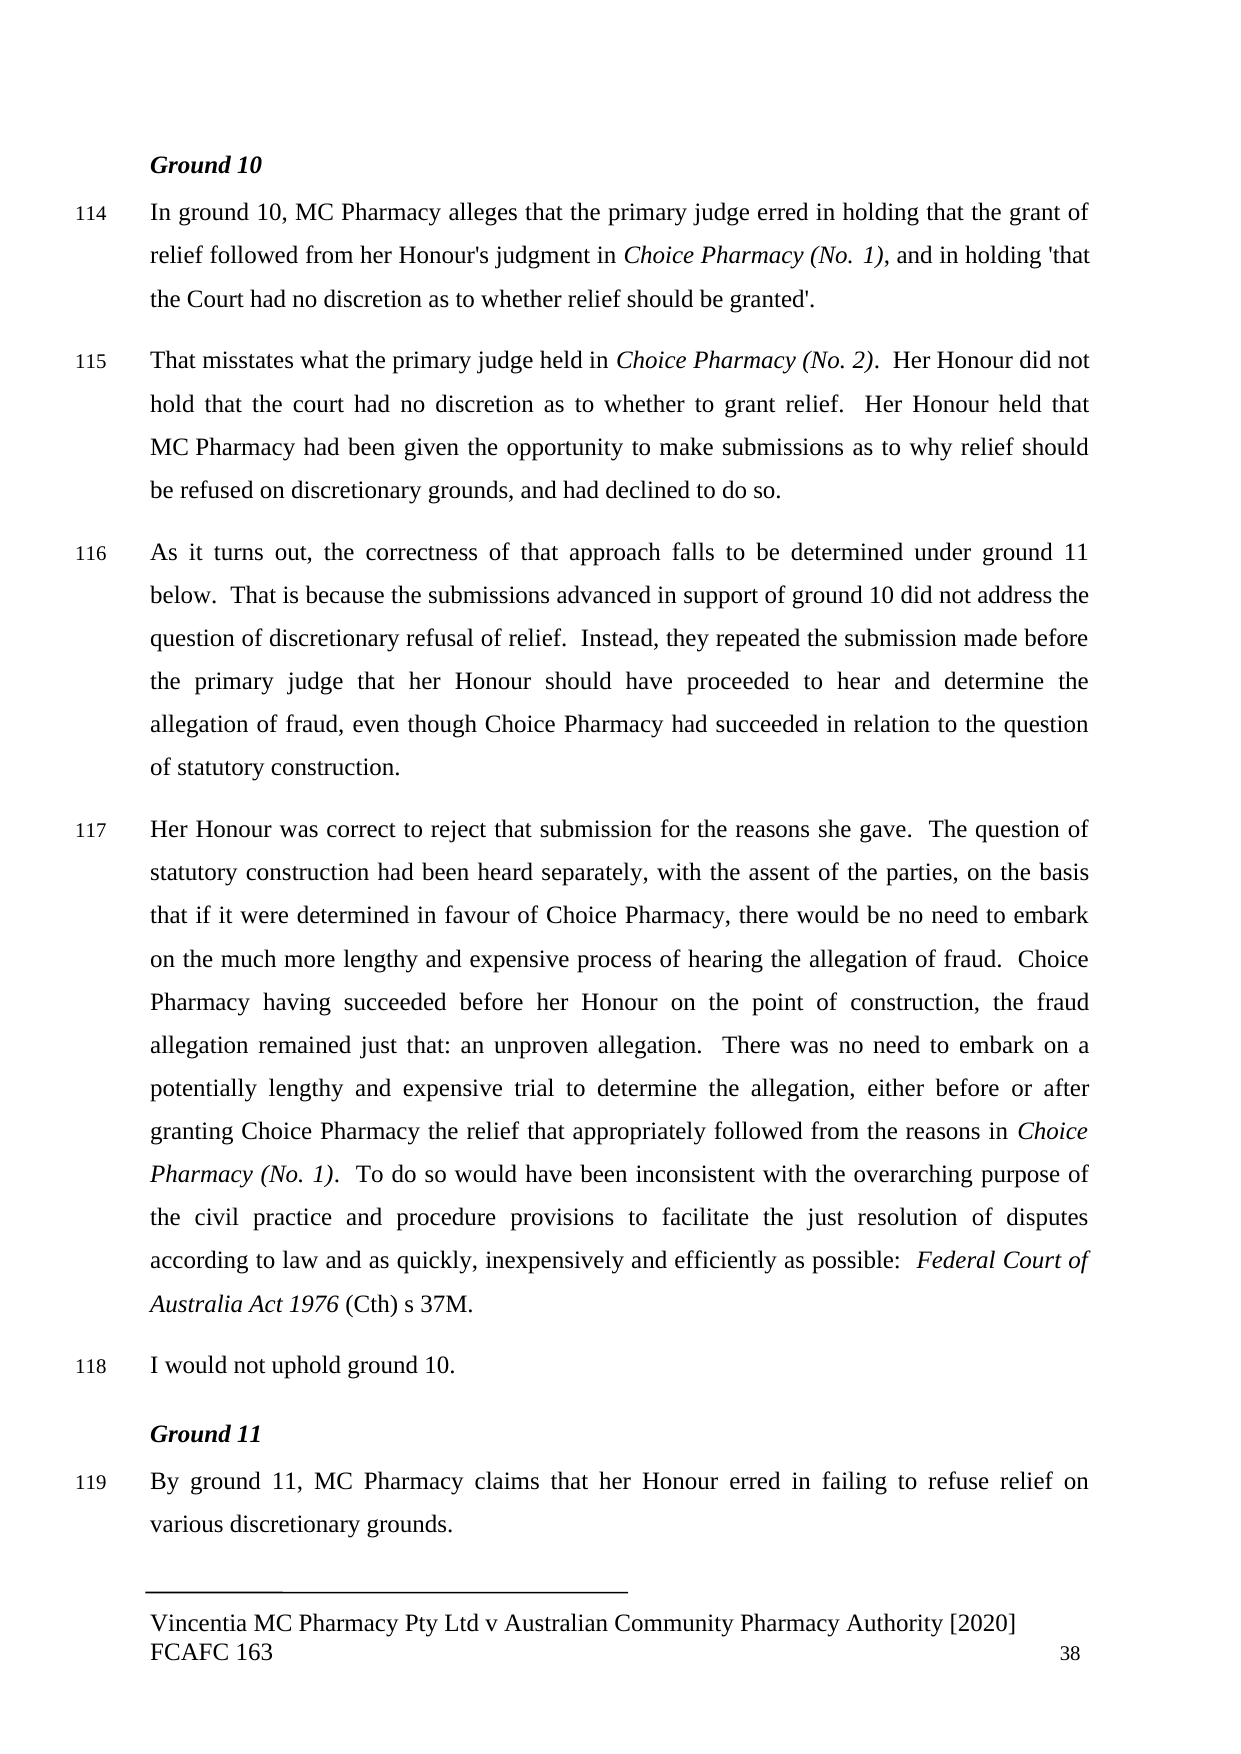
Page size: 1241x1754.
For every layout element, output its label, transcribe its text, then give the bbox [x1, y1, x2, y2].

subtitle Ground 11 [150, 1419, 1090, 1447]
text That misstates what the primary judge held in Choice Pharmacy (No. 2). Her Honour did not hold that the court had no discretion as to whether to grant relief. Her Honour held that MC Pharmacy had been given the opportunity to make submissions as to why relief should be refused on discretionary grounds, and had declined to do so. [75, 346, 1090, 504]
text In ground 10, MC Pharmacy alleges that the primary judge erred in holding that the grant of relief followed from her Honour's judgment in Choice Pharmacy (No. 1), and in holding 'that the Court had no discretion as to whether relief should be granted'. [75, 197, 1090, 312]
text Her Honour was correct to reject that submission for the reasons she gave. The question of statutory construction had been heard separately, with the assent of the parties, on the basis that if it were determined in favour of Choice Pharmacy, there would be no need to embark on the much more lengthy and expensive process of hearing the allegation of fraud. Choice Pharmacy having succeeded before her Honour on the point of construction, the fraud allegation remained just that: an unproven allegation. There was no need to embark on a potentially lengthy and expensive trial to determine the allegation, either before or after granting Choice Pharmacy the relief that appropriately followed from the reasons in Choice Pharmacy (No. 1). To do so would have been inconsistent with the overarching purpose of the civil practice and procedure provisions to facilitate the just resolution of disputes according to law and as quickly, inexpensively and efficiently as possible: Federal Court of Australia Act 1976 (Cth) s 37M. [75, 814, 1090, 1317]
text By ground 11, MC Pharmacy claims that her Honour erred in failing to refuse relief on various discretionary grounds. [75, 1466, 1090, 1538]
subtitle Ground 10 [150, 150, 1090, 179]
text As it turns out, the correctness of that approach falls to be determined under ground 11 below. That is because the submissions advanced in support of ground 10 did not address the question of discretionary refusal of relief. Instead, they repeated the submission made before the primary judge that her Honour should have proceeded to hear and determine the allegation of fraud, even though Choice Pharmacy had succeeded in relation to the question of statutory construction. [75, 537, 1090, 781]
text I would not uphold ground 10. [75, 1351, 1090, 1379]
